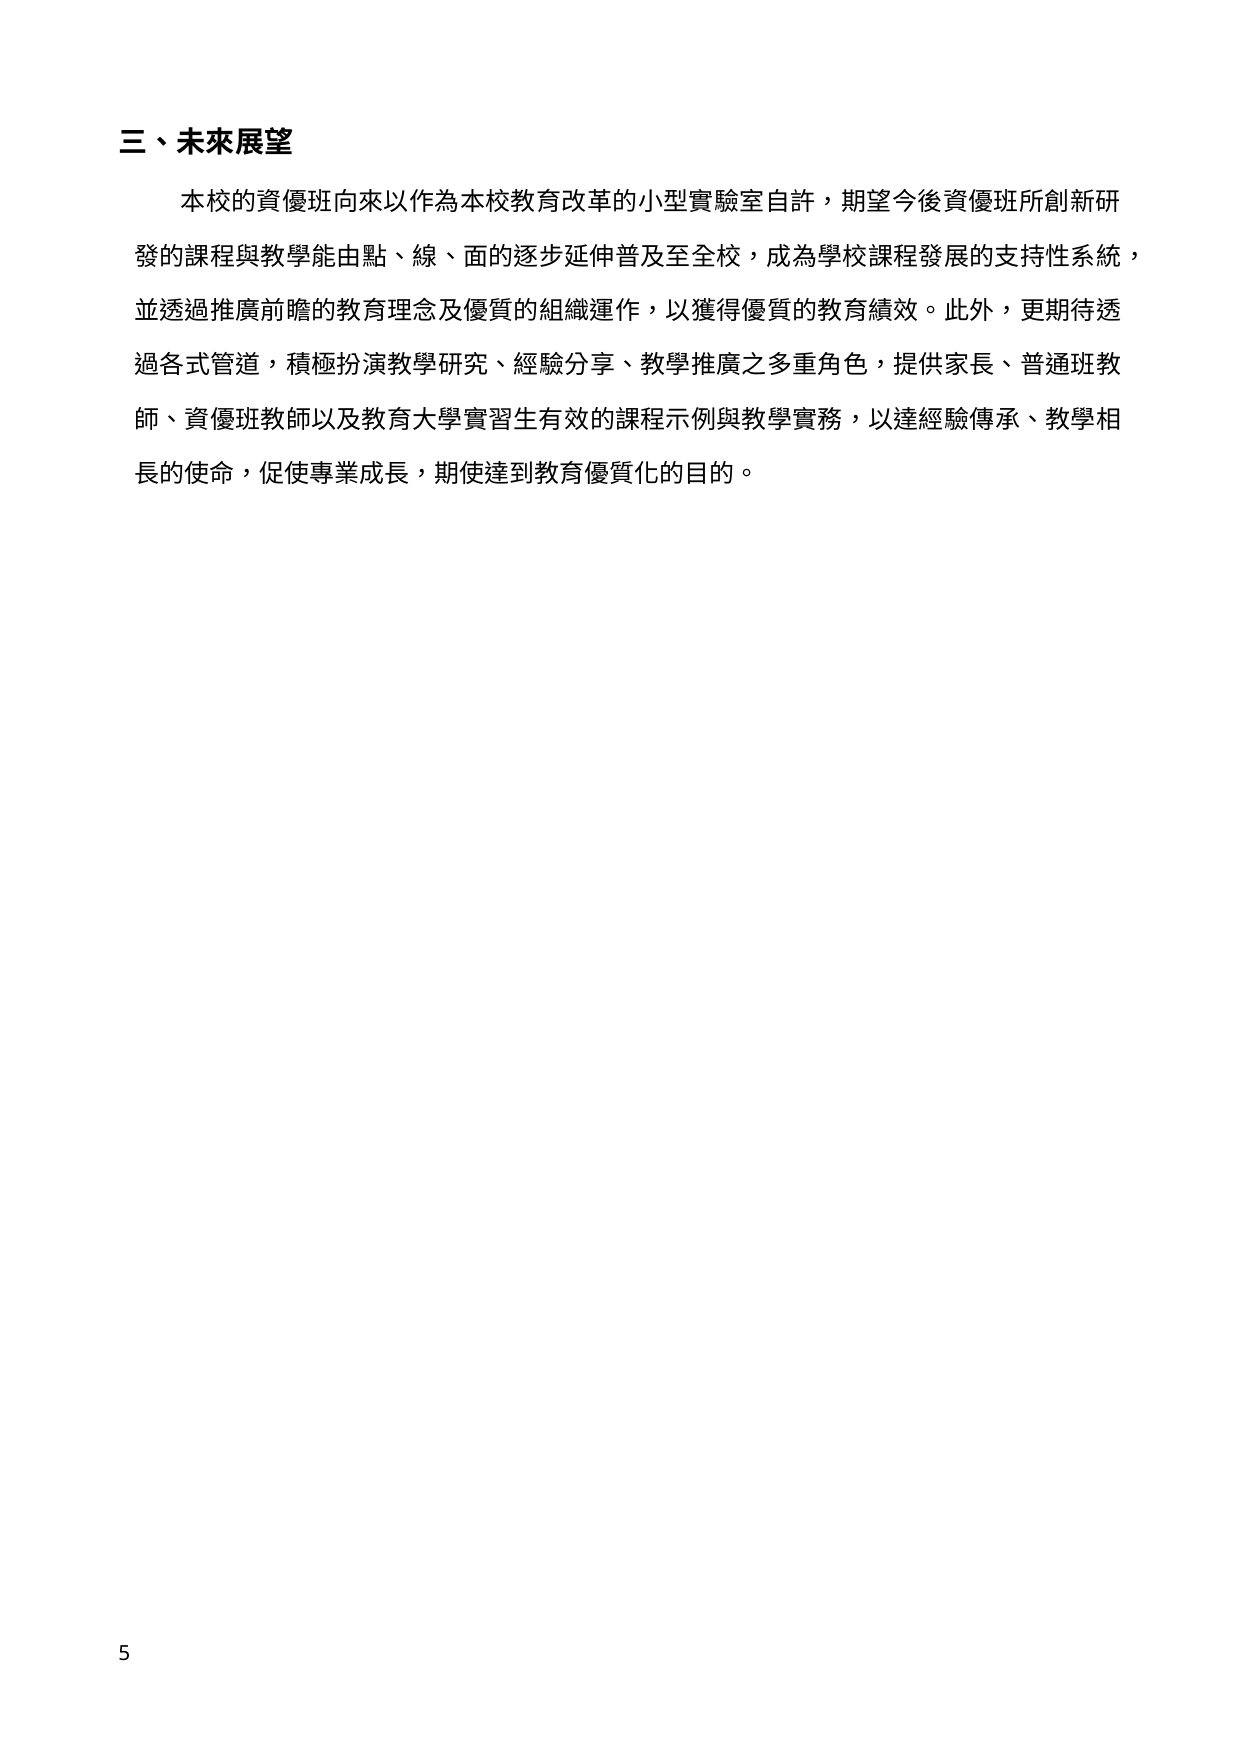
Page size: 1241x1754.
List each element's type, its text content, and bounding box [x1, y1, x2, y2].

text 三、未來展望 [118, 118, 1122, 160]
text 本校的資優班向來以作為本校教育改革的小型實驗室自許，期望今後資優班所創新研發的課程與教學能由點、線、面的逐步延伸普及至全校，成為學校課程發展的支持性系統，並透過推廣前瞻的教育理念及優質的組織運作，以獲得優質的教育績效。此外，更期待透過各式管道，積極扮演教學研究、經驗分享、教學推廣之多重角色，提供家長、普通班教師、資優班教師以及教育大學實習生有效的課程示例與教學實務，以達經驗傳承、教學相長的使命，促使專業成長，期使達到教育優質化的目的。 [134, 182, 1122, 490]
